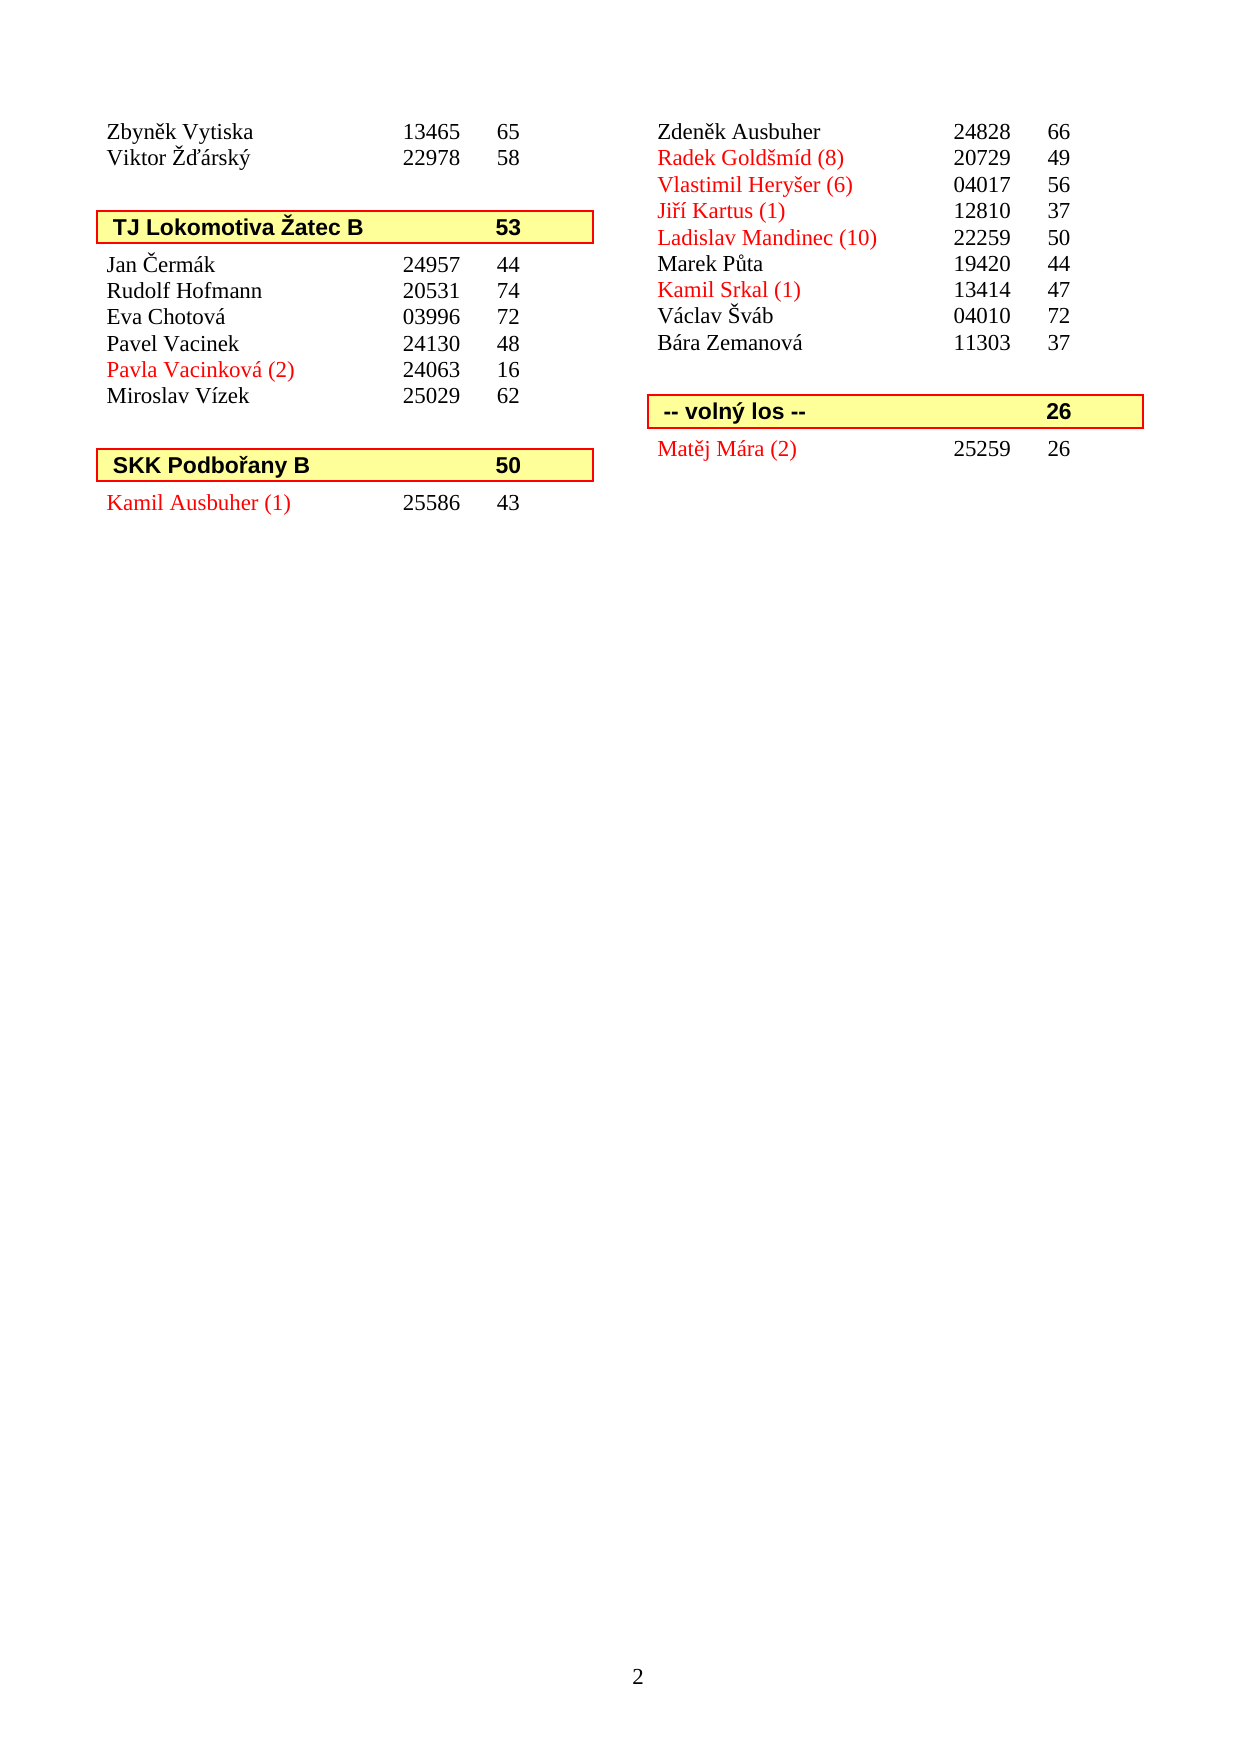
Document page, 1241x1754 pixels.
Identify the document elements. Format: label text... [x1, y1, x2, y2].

text Rudolf Hofmann 20531 74 [106, 277, 583, 303]
text Jan Čermák 24957 44 [106, 251, 583, 277]
text -- volný los -- 26 [649, 396, 1142, 427]
text Vlastimil Heryšer (6) 04017 56 [657, 171, 1134, 197]
text Václav Šváb 04010 72 [657, 303, 1134, 329]
text Marek Půta 19420 44 [657, 250, 1134, 276]
text Pavla Vacinková (2) 24063 16 [106, 356, 583, 382]
text Miroslav Vízek 25029 62 [106, 382, 583, 409]
text Pavel Vacinek 24130 48 [106, 330, 583, 356]
text Radek Goldšmíd (8) 20729 49 [657, 144, 1134, 171]
text Zbyněk Vytiska 13465 65 [106, 118, 583, 144]
text Zdeněk Ausbuher 24828 66 [657, 118, 1134, 144]
text TJ Lokomotiva Žatec B 53 [98, 212, 592, 242]
text Eva Chotová 03996 72 [106, 303, 583, 330]
text SKK Podbořany B 50 [98, 450, 592, 480]
text Jiří Kartus (1) 12810 37 [657, 197, 1134, 223]
text Bára Zemanová 11303 37 [657, 329, 1134, 355]
text Matěj Mára (2) 25259 26 [657, 435, 1134, 461]
text Viktor Žďárský 22978 58 [106, 144, 583, 171]
text Kamil Ausbuher (1) 25586 43 [106, 488, 583, 515]
text Ladislav Mandinec (10) 22259 50 [657, 223, 1134, 250]
text Kamil Srkal (1) 13414 47 [657, 276, 1134, 303]
